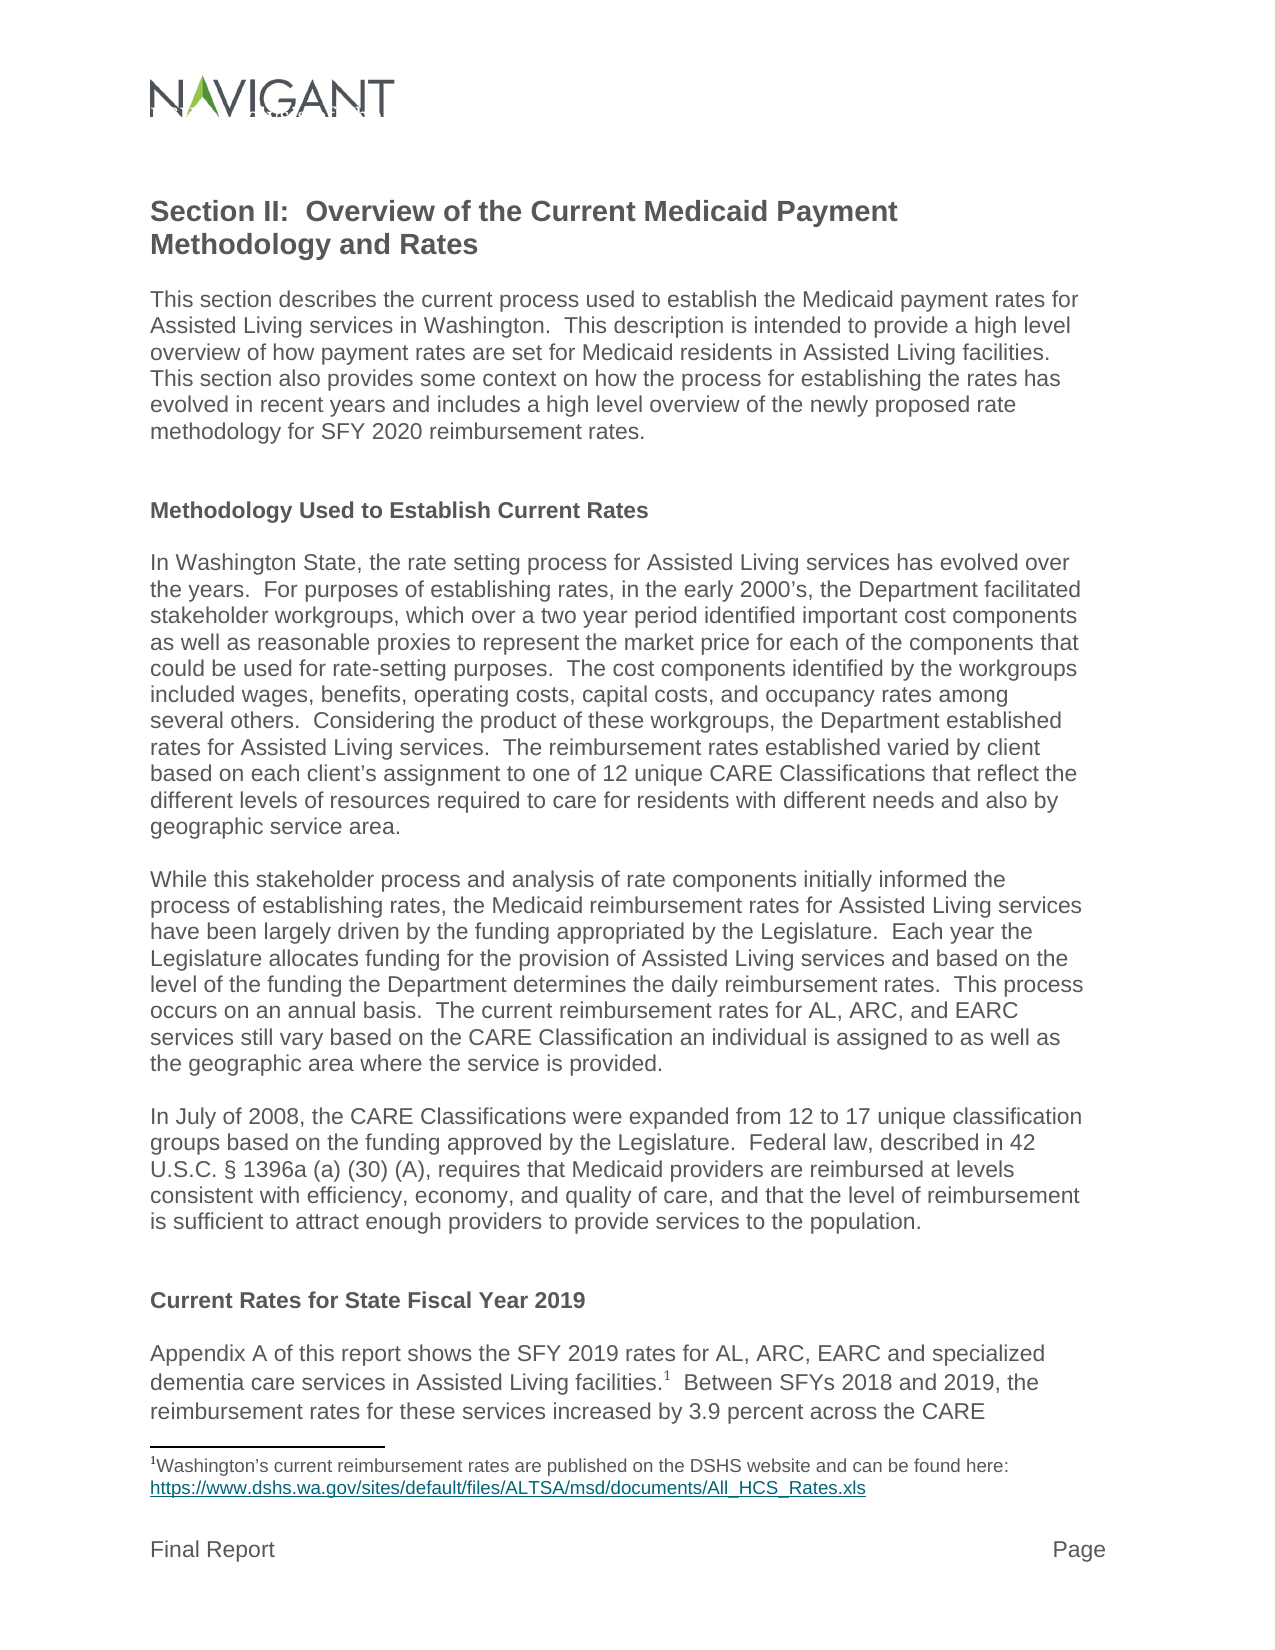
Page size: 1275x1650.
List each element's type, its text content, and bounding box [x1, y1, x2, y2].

text Current Rates for State Fiscal Year 2019 [150, 1287, 1087, 1314]
text In Washington State, the rate setting process for Assisted Living services has evolved over the years. For purposes of establishing rates, in the early 2000’s, the Department facilitated stakeholder workgroups, which over a two year period identified important cost components as well as reasonable proxies to represent the market price for each of the components that could be used for rate-setting purposes. The cost components identified by the workgroups included wages, benefits, operating costs, capital costs, and occupancy rates among several others. Considering the product of these workgroups, the Department established rates for Assisted Living services. The reimbursement rates established varied by client based on each client’s assignment to one of 12 unique CARE Classifications that reflect the different levels of resources required to care for residents with different needs and also by geographic service area. [150, 549, 1087, 839]
text This section describes the current process used to establish the Medicaid payment rates for Assisted Living services in Washington. This description is intended to provide a high level overview of how payment rates are set for Medicaid residents in Assisted Living facilities. This section also provides some context on how the process for establishing the rates has evolved in recent years and includes a high level overview of the newly proposed rate methodology for SFY 2020 reimbursement rates. [150, 286, 1087, 444]
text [150, 1340, 1087, 1424]
subtitle Section II: Overview of the Current Medicaid Payment Methodology and Rates [150, 194, 1087, 261]
text While this stakeholder process and analysis of rate components initially informed the process of establishing rates, the Medicaid reimbursement rates for Assisted Living services have been largely driven by the funding appropriated by the Legislature. Each year the Legislature allocates funding for the provision of Assisted Living services and based on the level of the funding the Department determines the daily reimbursement rates. This process occurs on an annual basis. The current reimbursement rates for AL, ARC, and EARC services still vary based on the CARE Classification an individual is assigned to as well as the geographic area where the service is provided. [150, 866, 1087, 1076]
text Methodology Used to Establish Current Rates [150, 497, 1087, 523]
text In July of 2008, the CARE Classifications were expanded from 12 to 17 unique classification groups based on the funding approved by the Legislature. Federal law, described in 42 U.S.C. § 1396a (a) (30) (A), requires that Medicaid providers are reimbursed at levels consistent with efficiency, economy, and quality of care, and that the level of reimbursement is sufficient to attract enough providers to provide services to the population. [150, 1103, 1087, 1234]
